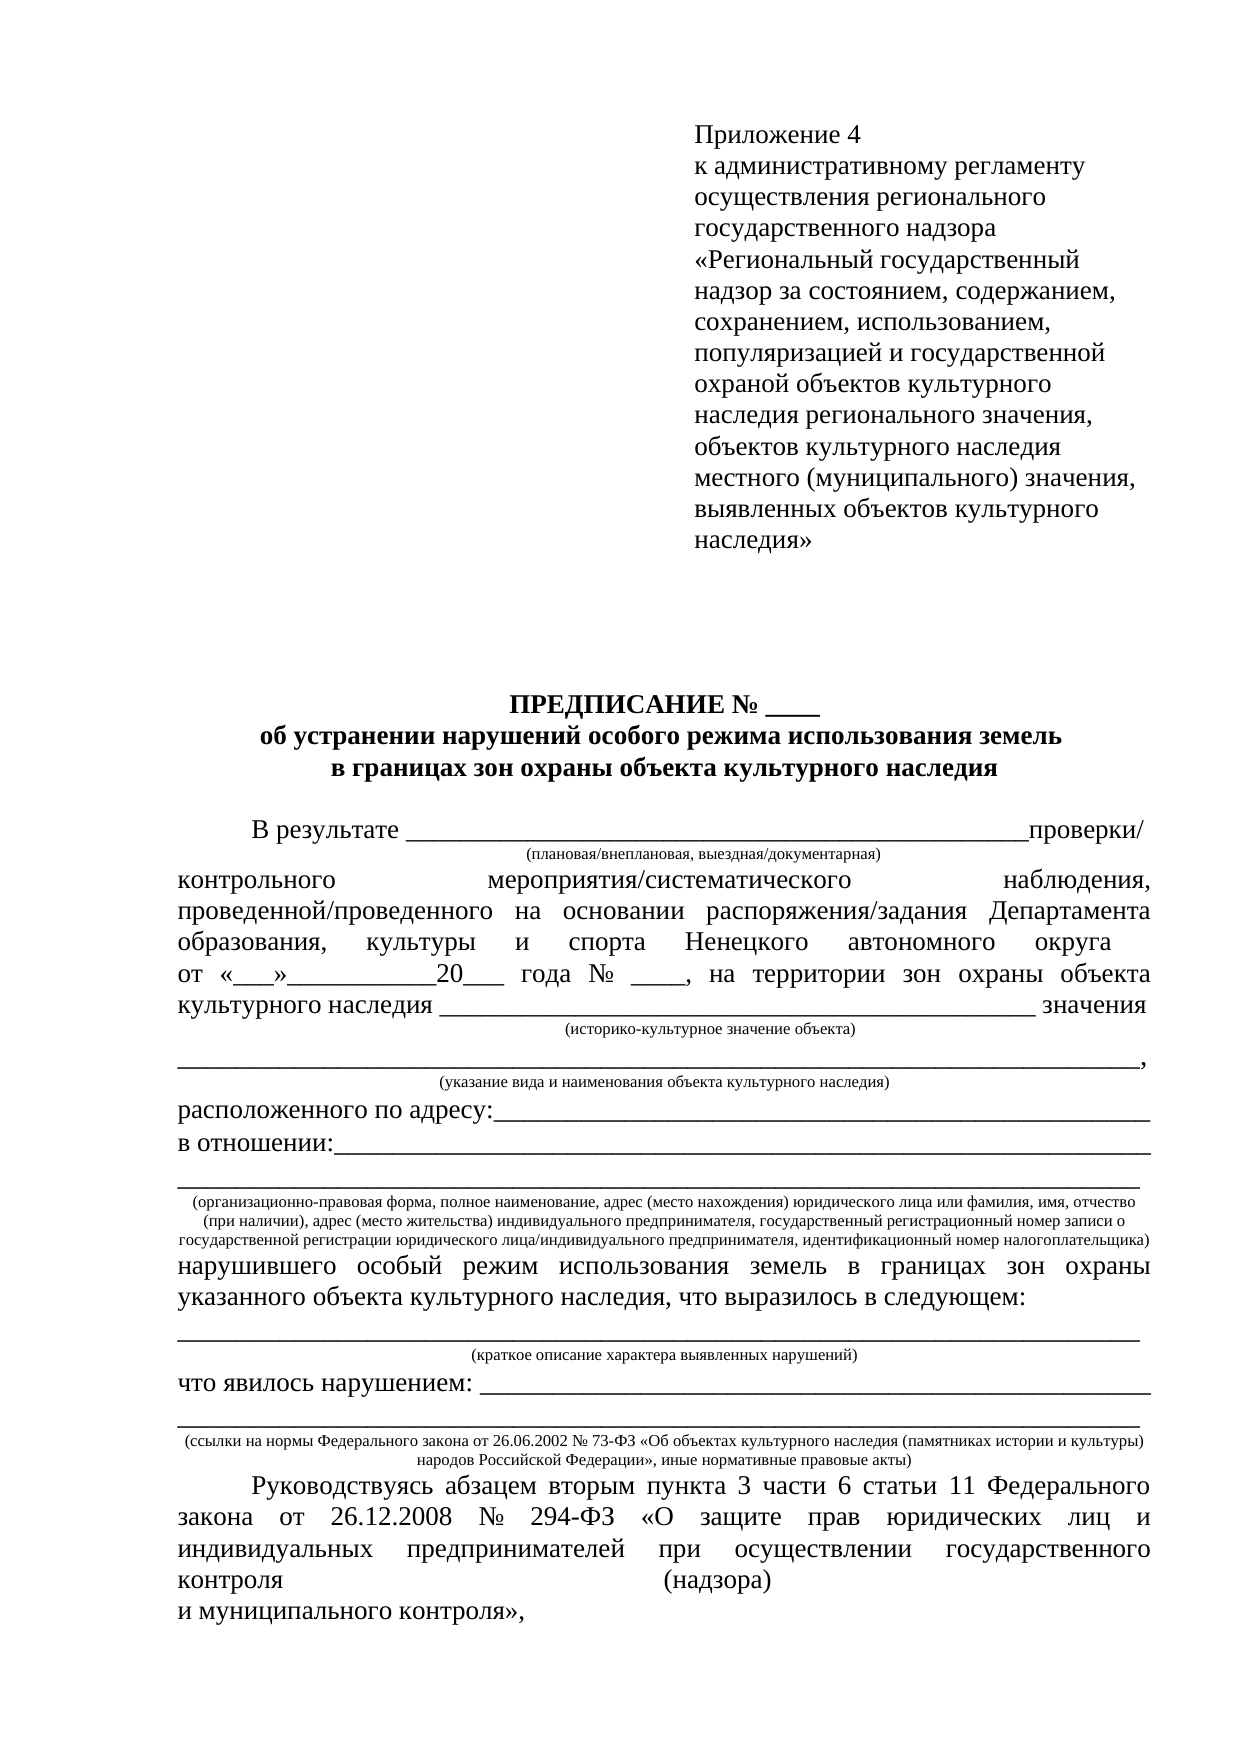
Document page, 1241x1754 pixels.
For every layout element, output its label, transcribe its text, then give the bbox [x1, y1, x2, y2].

text В результате ______________________________________________проверки/ [177, 813, 1152, 844]
text к административному регламенту [694, 149, 1152, 180]
text Приложение 4 [694, 118, 1152, 149]
text что явилось нарушением: ______________________________________________ [177, 1364, 1152, 1397]
text Руководствуясь абзацем вторым пункта 3 части 6 статьи 11 Федерального закона от 26.12.2008 № 294-ФЗ «О защите прав юридических лиц и индивидуальных предпринимателей при осуществлении государственного контроля (надзора) и муниципального контроля», [177, 1469, 1152, 1625]
text (указание вида и наименования объекта культурного наследия) [177, 1072, 1152, 1091]
text (историко-культурное значение объекта) [177, 1019, 1152, 1038]
text (плановая/внеплановая, выездная/документарная) [177, 844, 1152, 863]
text в отношении:________________________________________________________ [177, 1124, 1152, 1158]
text (организационно-правовая форма, полное наименование, адрес (место нахождения) юридического лица или фамилия, имя, отчество (при наличии), адрес (место жительства) индивидуального предпринимателя, государственный регистрационный номер записи о государственной регистрации юридического лица/индивидуального предпринимателя, идентификационный номер налогоплательщика) [177, 1191, 1152, 1249]
text (ссылки на нормы Федерального закона от 26.06.2002 № 73-ФЗ «Об объектах культурного наследия (памятниках истории и культуры) народов Российской Федерации», иные нормативные правовые акты) [177, 1431, 1152, 1469]
text __________________________________________________________________ [177, 1397, 1152, 1431]
text __________________________________________________________________ [177, 1158, 1152, 1191]
text осуществления регионального государственного надзора «Региональный государственный надзор за состоянием, содержанием, сохранением, использованием, популяризацией и государственной охраной объектов культурного наследия регионального значения, объектов культурного наследия местного (муниципального) значения, выявленных объектов культурного наследия» [694, 180, 1152, 554]
text расположенного по адресу:_____________________________________________ [177, 1091, 1152, 1124]
text нарушившего особый режим использования земель в границах зон охраны указанного объекта культурного наследия, что выразилось в следующем: [177, 1249, 1152, 1311]
text __________________________________________________________________, [177, 1038, 1152, 1072]
text контрольного мероприятия/систематического наблюдения, проведенной/проведенного на основании распоряжения/задания Департамента образования, культуры и спорта Ненецкого автономного округа от «___»___________20___ года № ____, на территории зон охраны объекта культурного наследия ____________________________________________ значения [177, 863, 1152, 1019]
text __________________________________________________________________ [177, 1311, 1152, 1345]
text ПРЕДПИСАНИЕ № ____ [177, 688, 1152, 719]
text об устранении нарушений особого режима использования земель в границах зон охраны объекта культурного наследия [177, 719, 1152, 782]
text (краткое описание характера выявленных нарушений) [177, 1345, 1152, 1364]
